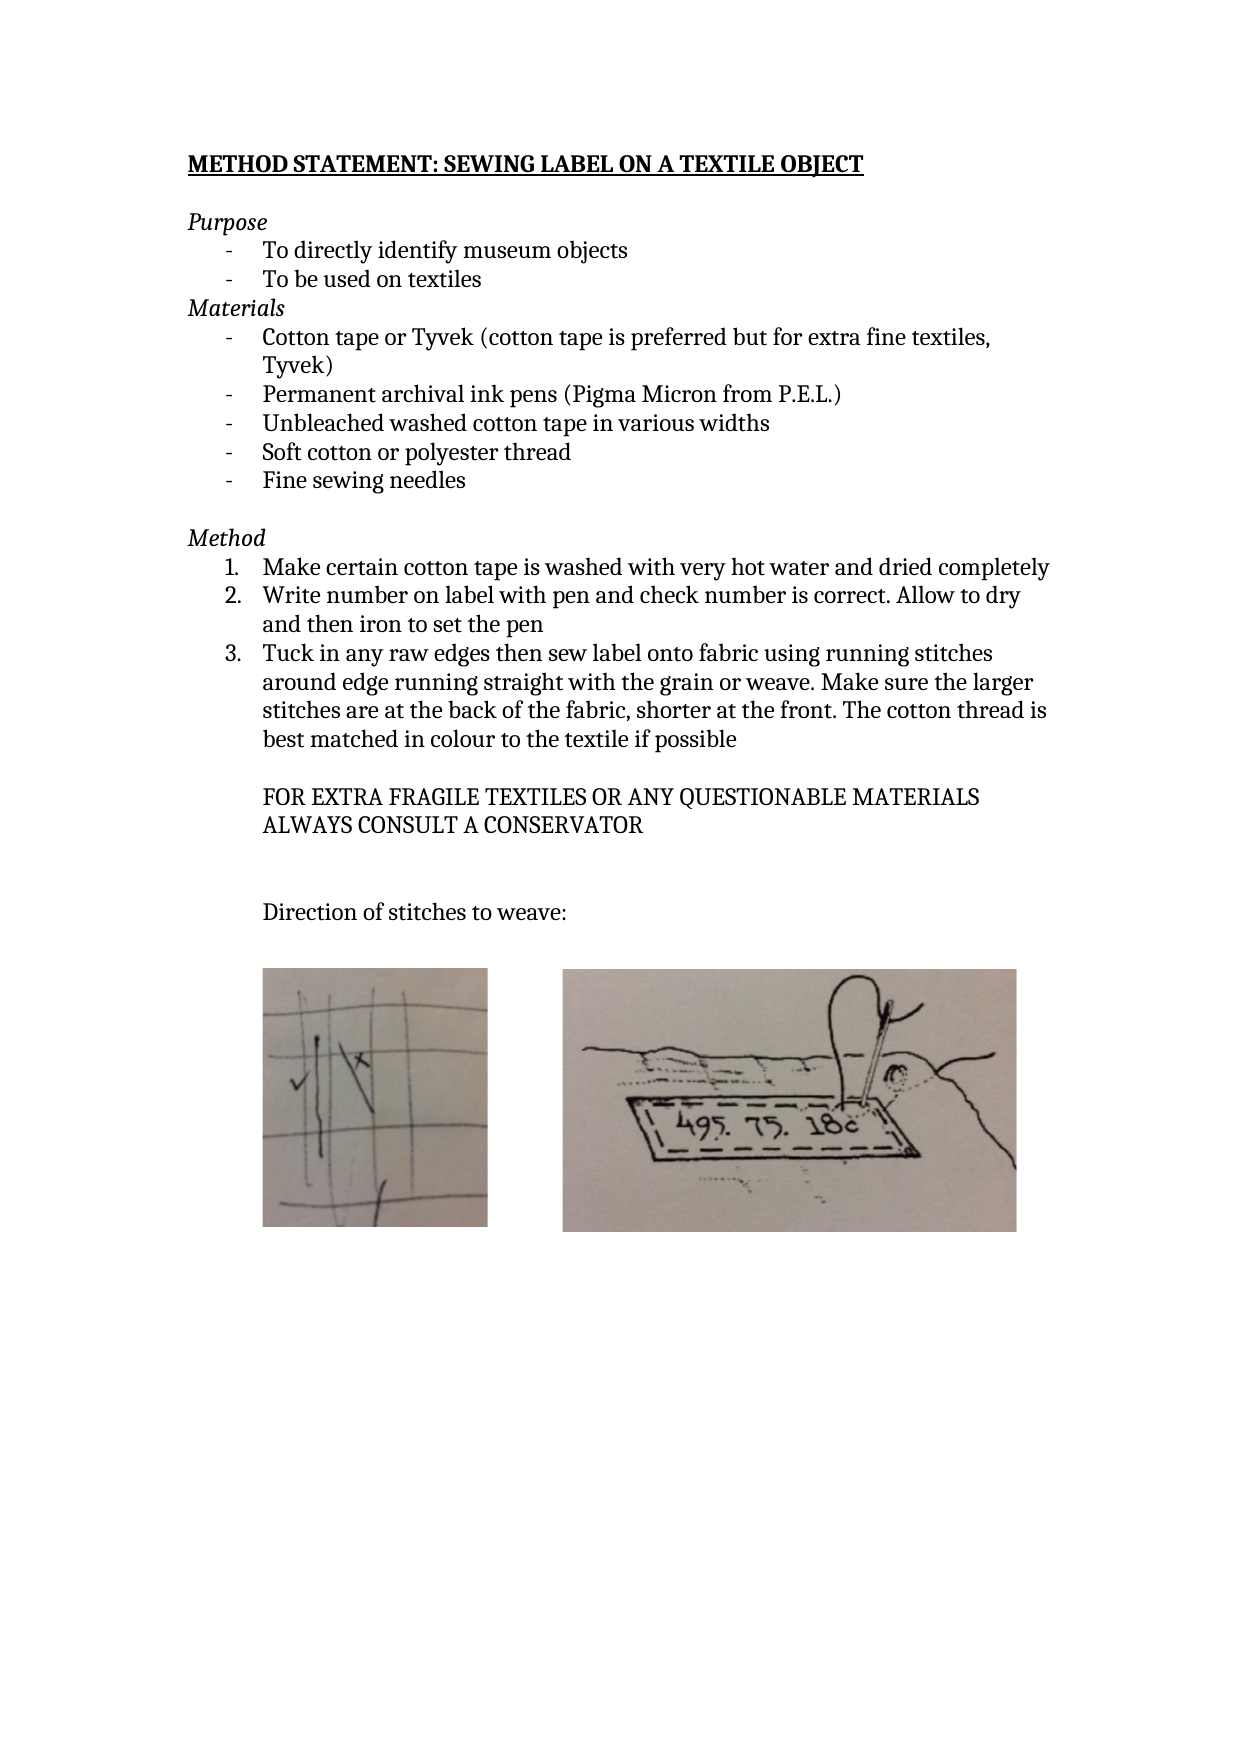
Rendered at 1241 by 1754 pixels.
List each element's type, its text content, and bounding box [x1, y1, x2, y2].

list To directly identify museum objects [225, 236, 1053, 265]
list Fine sewing needles [225, 466, 1053, 495]
list Soft cotton or polyester thread [225, 437, 1053, 466]
text Materials [187, 294, 1053, 322]
list Direction of stitches to weave: [262, 897, 1053, 926]
list Cotton tape or Tyvek (cotton tape is preferred but for extra fine textiles, Tyvek) [225, 322, 1053, 380]
list Make certain cotton tape is washed with very hot water and dried completely [225, 552, 1053, 581]
picture [262, 968, 488, 1227]
list Tuck in any raw edges then sew label onto fabric using running stitches around edge running straight with the grain or weave. Make sure the larger stitches are at the back of the fabric, shorter at the front. The cotton thread is best matched in colour to the textile if possible [225, 639, 1053, 754]
list Write number on label with pen and check number is correct. Allow to dry and then iron to set the pen [225, 581, 1053, 639]
list FOR EXTRA FRAGILE TEXTILES OR ANY QUESTIONABLE MATERIALS ALWAYS CONSULT A CONSERVATOR [262, 782, 1053, 840]
list Unbleached washed cotton tape in various widths [225, 409, 1053, 437]
list To be used on textiles [225, 265, 1053, 294]
text METHOD STATEMENT: SEWING LABEL ON A TEXTILE OBJECT [187, 150, 1053, 179]
text Method [187, 524, 1053, 552]
picture [562, 969, 1016, 1232]
list Permanent archival ink pens (Pigma Micron from P.E.L.) [225, 380, 1053, 409]
text Purpose [187, 207, 1053, 236]
